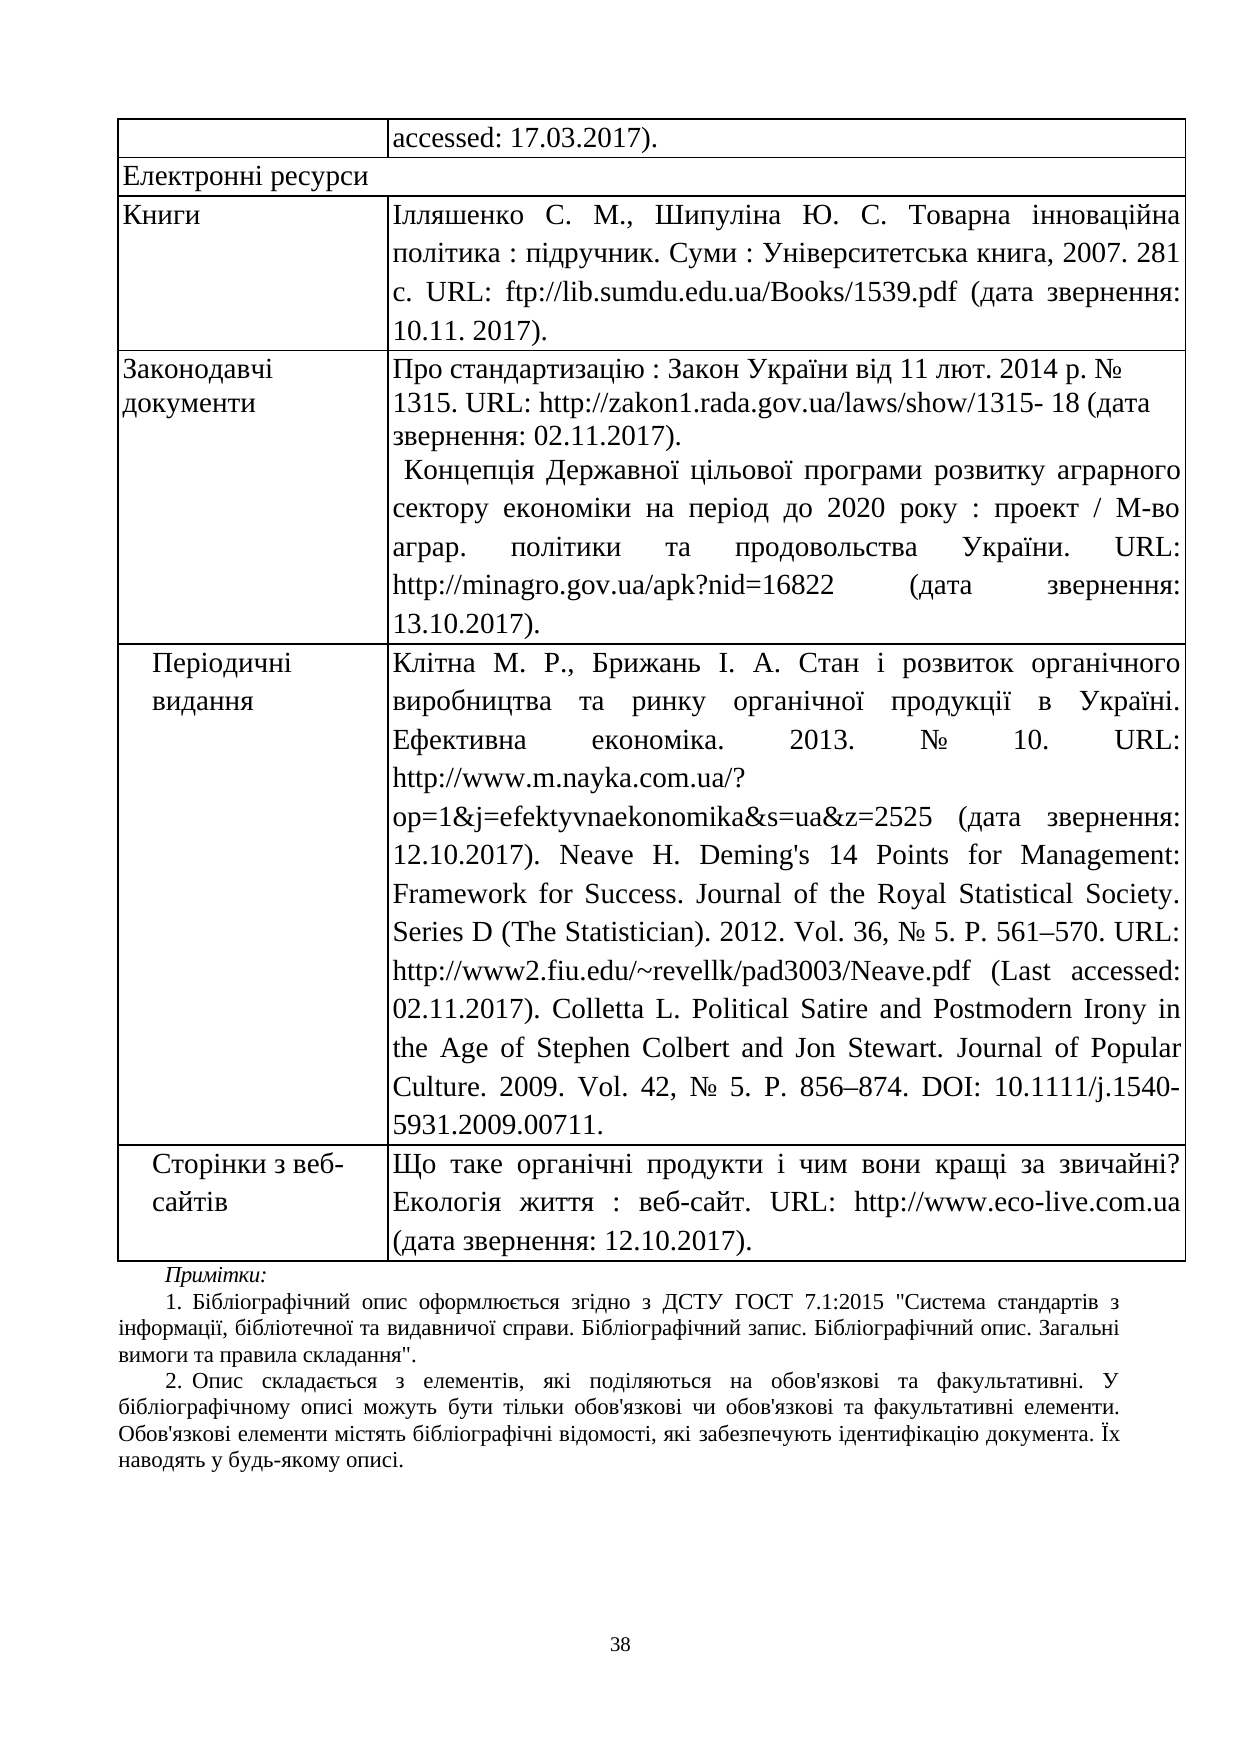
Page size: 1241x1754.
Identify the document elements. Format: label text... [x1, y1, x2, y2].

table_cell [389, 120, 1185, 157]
table_cell [119, 120, 387, 157]
text Примітки: [164, 1262, 1122, 1288]
table_cell Сторінки з веб-сайтів [119, 1146, 387, 1260]
list Опис складається з елементів, які поділяються на обов'язкові та факультативні. У бібліографічному описі можуть бути тільки обов'язкові чи обов'язкові та факультативні елементи. Обов'язкові елементи містять бібліографічні відомості, які забезпечують ідентифікацію документа. Їх наводять у будь-якому описі. [118, 1367, 1121, 1472]
table_cell Книги [119, 197, 387, 350]
table_cell Що таке органічні продукти і чим вони кращі за звичайні? Екологія життя : веб-сайт. URL: http://www.eco-live.com.ua (дата звернення: 12.10.2017). [389, 1146, 1185, 1260]
table_cell Ілляшенко С. М., Шипуліна Ю. С. Товарна інноваційна політика : підручник. Суми : Університетська книга, 2007. 281 с. URL: ftp://lib.sumdu.edu.ua/Books/1539.pdf (дата звернення: 10.11. 2017). [389, 197, 1185, 350]
list Бібліографічний опис оформлюється згідно з ДСТУ ГОСТ 7.1:2015 "Система стандартів з інформації, бібліотечної та видавничої справи. Бібліографічний запис. Бібліографічний опис. Загальні вимоги та правила складання". [118, 1288, 1120, 1367]
table_cell Електронні ресурси [119, 158, 1185, 195]
table_cell Періодичні видання [119, 645, 387, 1144]
table_cell Клітна М. Р., Брижань І. А. Стан і розвиток органічного виробництва та ринку органічної продукції в Україні. Ефективна економіка. 2013. № 10. URL: http://www.m.nayka.com.ua/?op=1&j=efektyvnaekonomika&s=ua&z=2525 (дата звернення: 12.10.2017). Neave H. Deming's 14 Points for Management: Framework for Success. Journal of the Royal Statistical Society. Series D (The Statistician). 2012. Vol. 36, № 5. P. 561–570. URL: http://www2.fiu.edu/~revellk/pad3003/Neave.pdf (Last accessed: 02.11.2017). Colletta L. Political Satire and Postmodern Irony in the Age of Stephen Colbert and Jon Stewart. Journal of Popular Culture. 2009. Vol. 42, № 5. P. 856–874. DOI: 10.1111/j.1540-5931.2009.00711. [389, 645, 1185, 1144]
table_cell Законодавчі документи [119, 351, 387, 643]
table_cell Про стандартизацію : Закон України від 11 лют. 2014 р. № 1315. URL: http://zakon1.rada.gov.ua/laws/show/1315- 18 (дата звернення: 02.11.2017). Концепція Державної цільової програми розвитку аграрного сектору економіки на період до 2020 року : проект / М-во аграр. політики та продовольства України. URL: http://minagro.gov.ua/apk?nid=16822 (дата звернення: 13.10.2017). [389, 351, 1185, 643]
